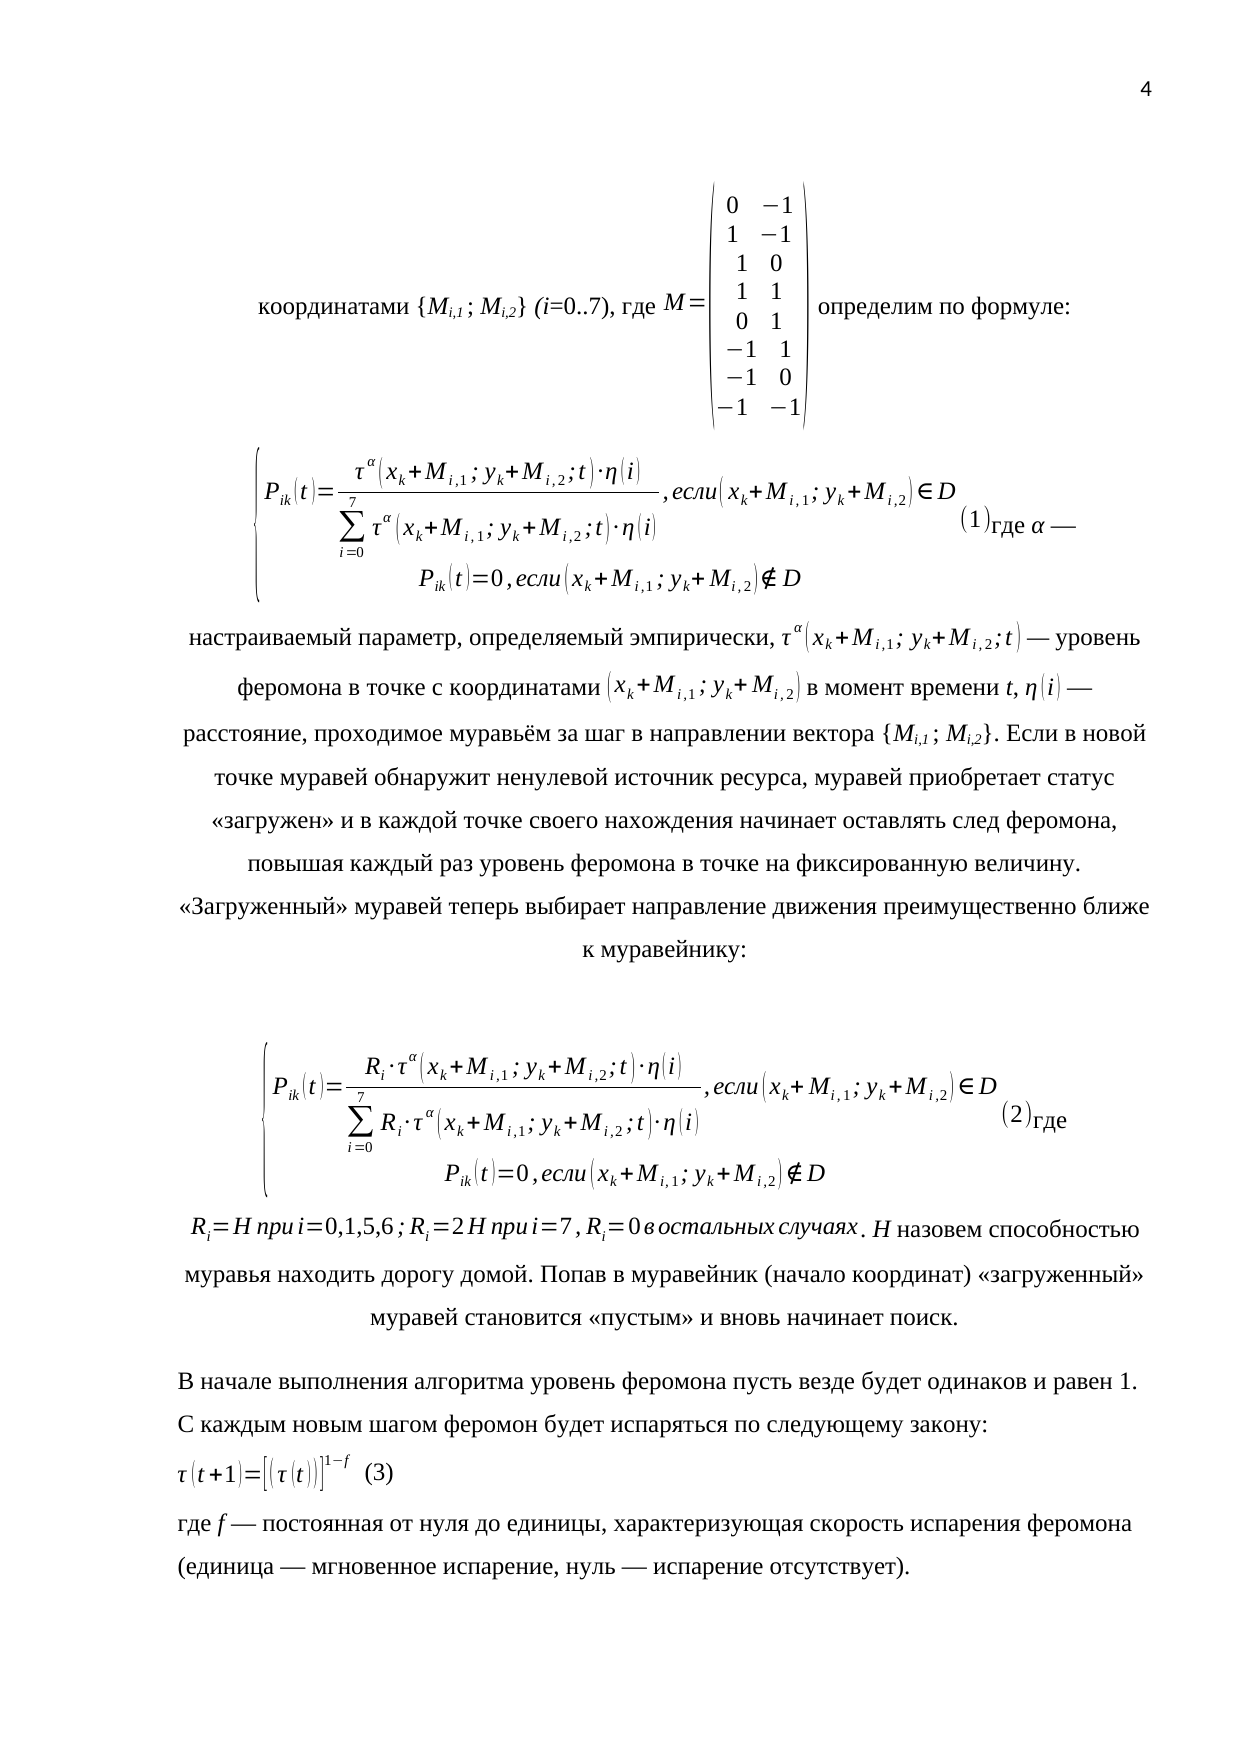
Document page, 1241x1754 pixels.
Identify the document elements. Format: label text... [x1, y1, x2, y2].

text В начале выполнения алгоритма уровень феромона пусть везде будет одинаков и равен 1. С каждым новым шагом феромон будет испаряться по следующему закону: (3) где f — постоянная от нуля до единицы, характеризующая скорость испарения феромона (единица — мгновенное испарение, нуль — испарение отсутствует). [177, 1366, 1152, 1579]
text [177, 179, 1152, 963]
text где . H назовем способностью муравья находить дорогу домой. Попав в муравейник (начало координат) «загруженный» муравей становится «пустым» и вновь начинает поиск. [177, 1041, 1152, 1331]
